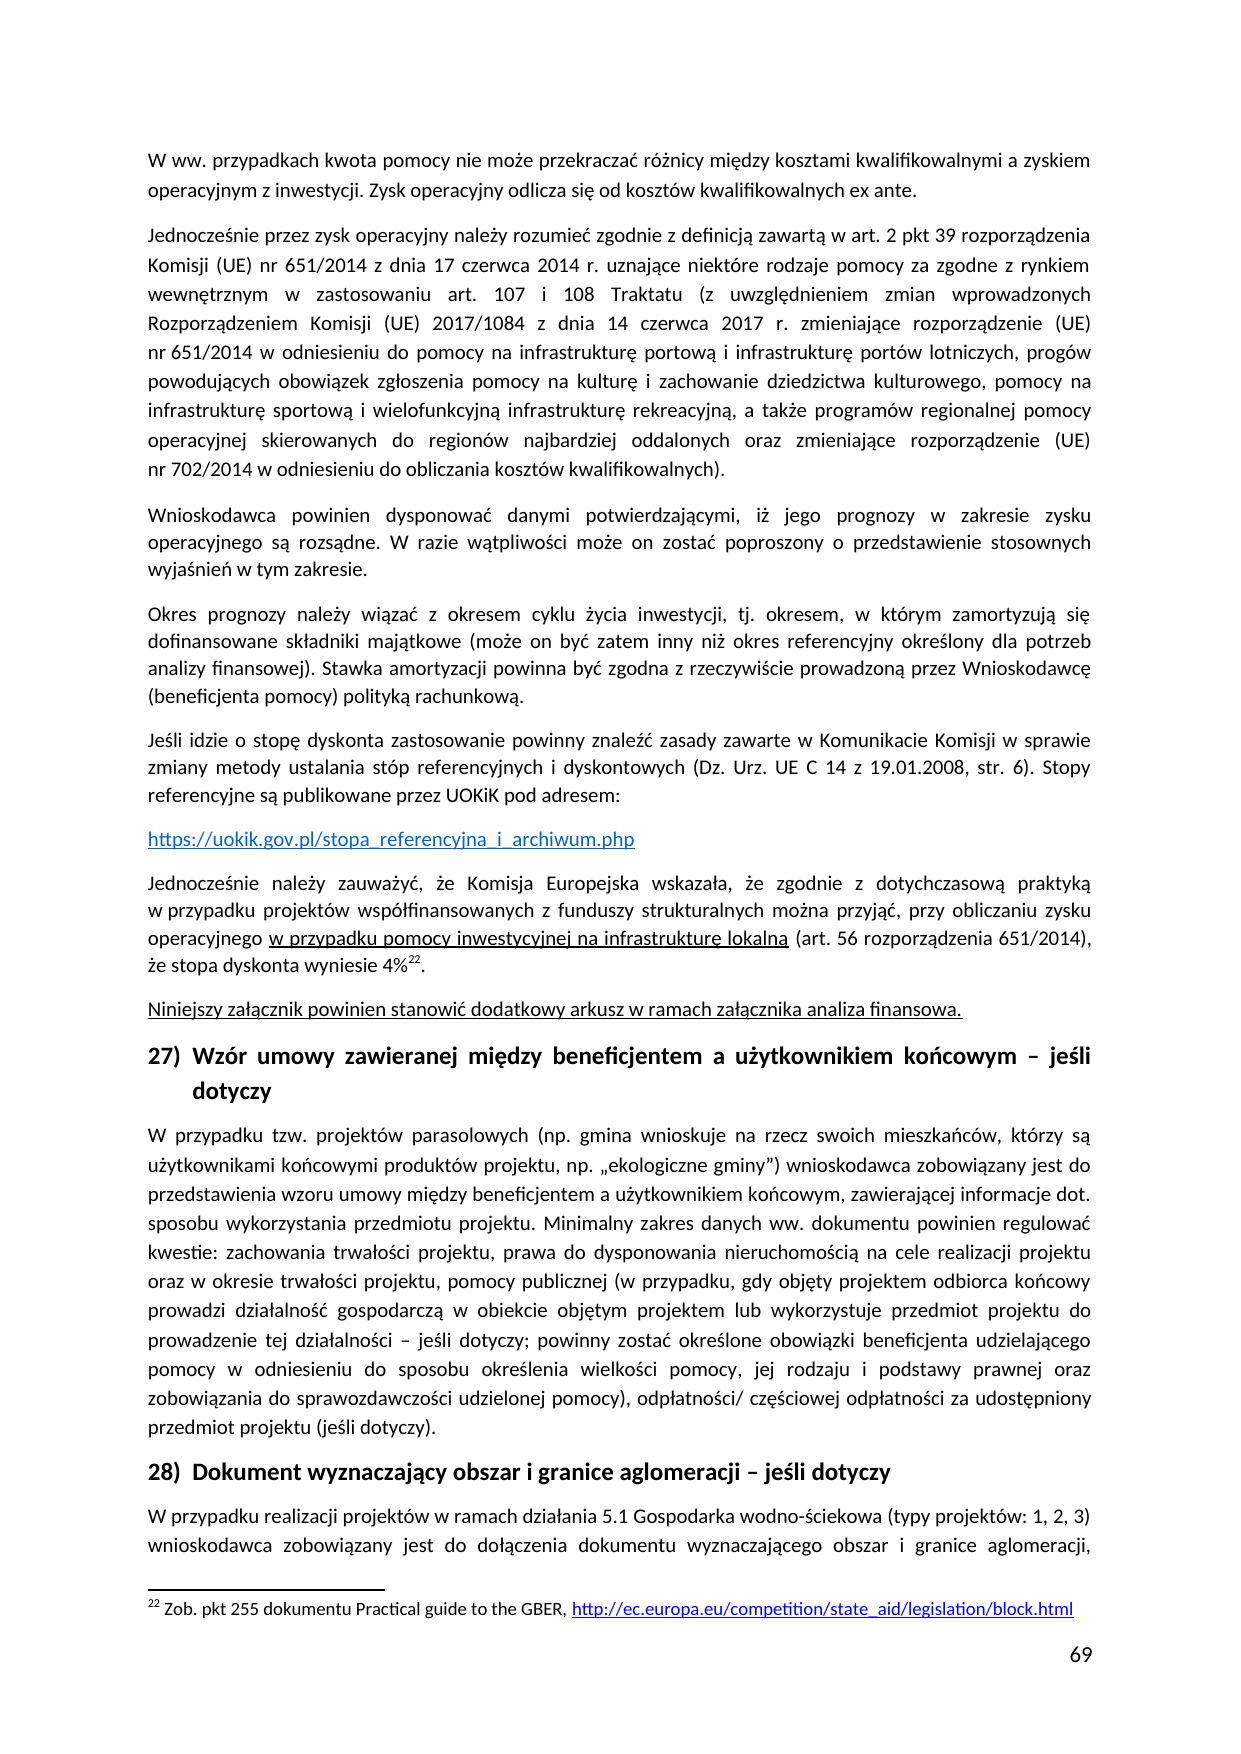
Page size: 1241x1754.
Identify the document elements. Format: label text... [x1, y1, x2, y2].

text Jednocześnie należy zauważyć, że Komisja Europejska wskazała, że zgodnie z dotychczasową praktyką w przypadku projektów współfinansowanych z funduszy strukturalnych można przyjąć, przy obliczaniu zysku operacyjnego w przypadku pomocy inwestycyjnej na infrastrukturę lokalną (art. 56 rozporządzenia 651/2014), że stopa dyskonta wyniesie 4%. [148, 870, 1092, 977]
text W ww. przypadkach kwota pomocy nie może przekraczać różnicy między kosztami kwalifikowalnymi a zyskiem operacyjnym z inwestycji. Zysk operacyjny odlicza się od kosztów kwalifikowalnych ex ante. [148, 148, 1092, 202]
text W przypadku tzw. projektów parasolowych (np. gmina wnioskuje na rzecz swoich mieszkańców, którzy są użytkownikami końcowymi produktów projektu, np. „ekologiczne gminy”) wnioskodawca zobowiązany jest do przedstawienia wzoru umowy między beneficjentem a użytkownikiem końcowym, zawierającej informacje dot. sposobu wykorzystania przedmiotu projektu. Minimalny zakres danych ww. dokumentu powinien regulować kwestie: zachowania trwałości projektu, prawa do dysponowania nieruchomością na cele realizacji projektu oraz w okresie trwałości projektu, pomocy publicznej (w przypadku, gdy objęty projektem odbiorca końcowy prowadzi działalność gospodarczą w obiekcie objętym projektem lub wykorzystuje przedmiot projektu do prowadzenie tej działalności – jeśli dotyczy; powinny zostać określone obowiązki beneficjenta udzielającego pomocy w odniesieniu do sposobu określenia wielkości pomocy, jej rodzaju i podstawy prawnej oraz zobowiązania do sprawozdawczości udzielonej pomocy), odpłatności/ częściowej odpłatności za udostępniony przedmiot projektu (jeśli dotyczy). [148, 1123, 1092, 1440]
text https://uokik.gov.pl/stopa_referencyjna_i_archiwum.php [148, 826, 1092, 851]
list Dokument wyznaczający obszar i granice aglomeracji – jeśli dotyczy [148, 1456, 1092, 1487]
text Jednocześnie przez zysk operacyjny należy rozumieć zgodnie z definicją zawartą w art. 2 pkt 39 rozporządzenia Komisji (UE) nr 651/2014 z dnia 17 czerwca 2014 r. uznające niektóre rodzaje pomocy za zgodne z rynkiem wewnętrznym w zastosowaniu art. 107 i 108 Traktatu (z uwzględnieniem zmian wprowadzonych Rozporządzeniem Komisji (UE) 2017/1084 z dnia 14 czerwca 2017 r. zmieniające rozporządzenie (UE) nr 651/2014 w odniesieniu do pomocy na infrastrukturę portową i infrastrukturę portów lotniczych, progów powodujących obowiązek zgłoszenia pomocy na kulturę i zachowanie dziedzictwa kulturowego, pomocy na infrastrukturę sportową i wielofunkcyjną infrastrukturę rekreacyjną, a także programów regionalnej pomocy operacyjnej skierowanych do regionów najbardziej oddalonych oraz zmieniające rozporządzenie (UE) nr 702/2014 w odniesieniu do obliczania kosztów kwalifikowalnych). [148, 223, 1092, 481]
list Wzór umowy zawieranej między beneficjentem a użytkownikiem końcowym – jeśli dotyczy [148, 1040, 1092, 1106]
text Wnioskodawca powinien dysponować danymi potwierdzającymi, iż jego prognozy w zakresie zysku operacyjnego są rozsądne. W razie wątpliwości może on zostać poproszony o przedstawienie stosownych wyjaśnień w tym zakresie. [148, 502, 1092, 582]
text Okres prognozy należy wiązać z okresem cyklu życia inwestycji, tj. okresem, w którym zamortyzują się dofinansowane składniki majątkowe (może on być zatem inny niż okres referencyjny określony dla potrzeb analizy finansowej). Stawka amortyzacji powinna być zgodna z rzeczywiście prowadzoną przez Wnioskodawcę (beneficjenta pomocy) polityką rachunkową. [148, 601, 1092, 708]
text Jeśli idzie o stopę dyskonta zastosowanie powinny znaleźć zasady zawarte w Komunikacie Komisji w sprawie zmiany metody ustalania stóp referencyjnych i dyskontowych (Dz. Urz. UE C 14 z 19.01.2008, str. 6). Stopy referencyjne są publikowane przez UOKiK pod adresem: [148, 727, 1092, 807]
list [148, 1503, 1092, 1558]
text Niniejszy załącznik powinien stanowić dodatkowy arkusz w ramach załącznika analiza finansowa. [148, 996, 1092, 1022]
